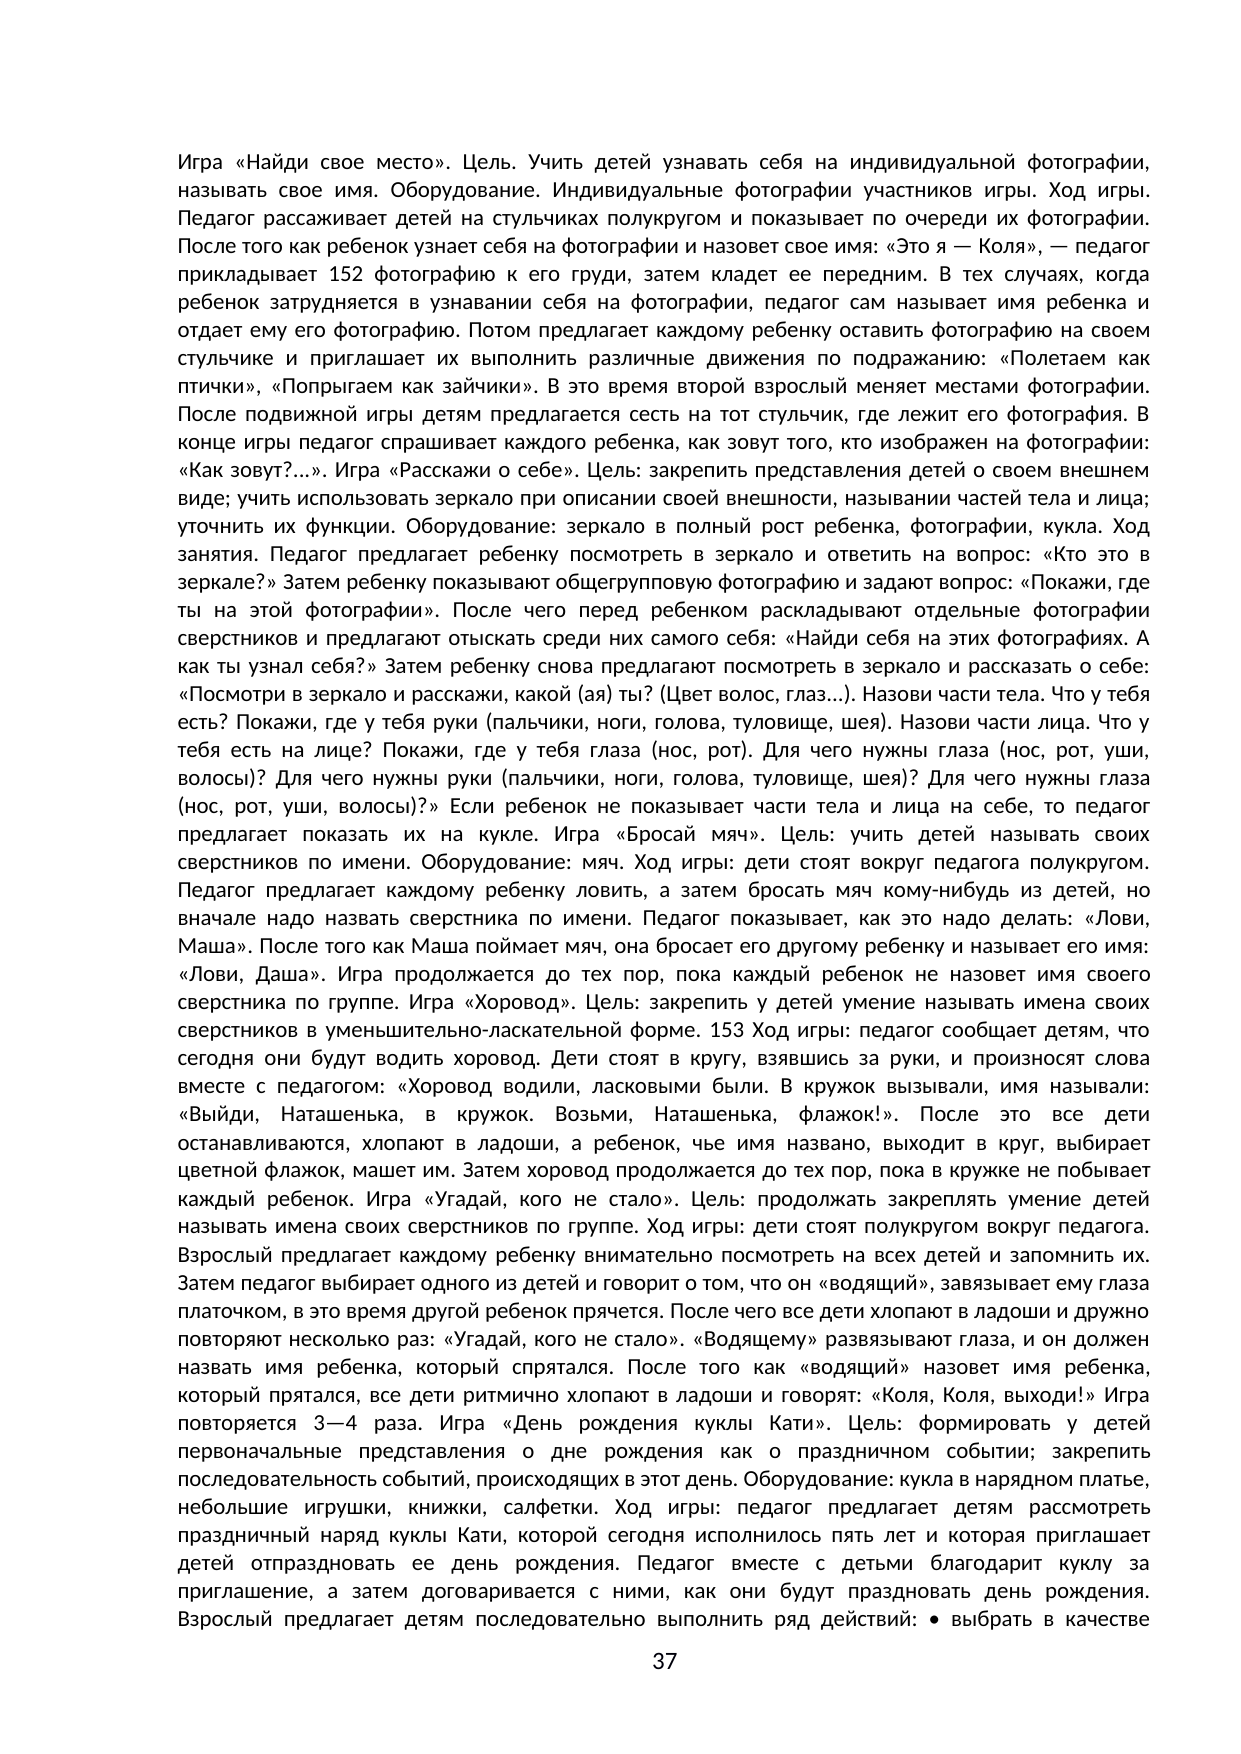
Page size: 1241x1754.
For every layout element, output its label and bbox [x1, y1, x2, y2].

text [177, 147, 1152, 1632]
